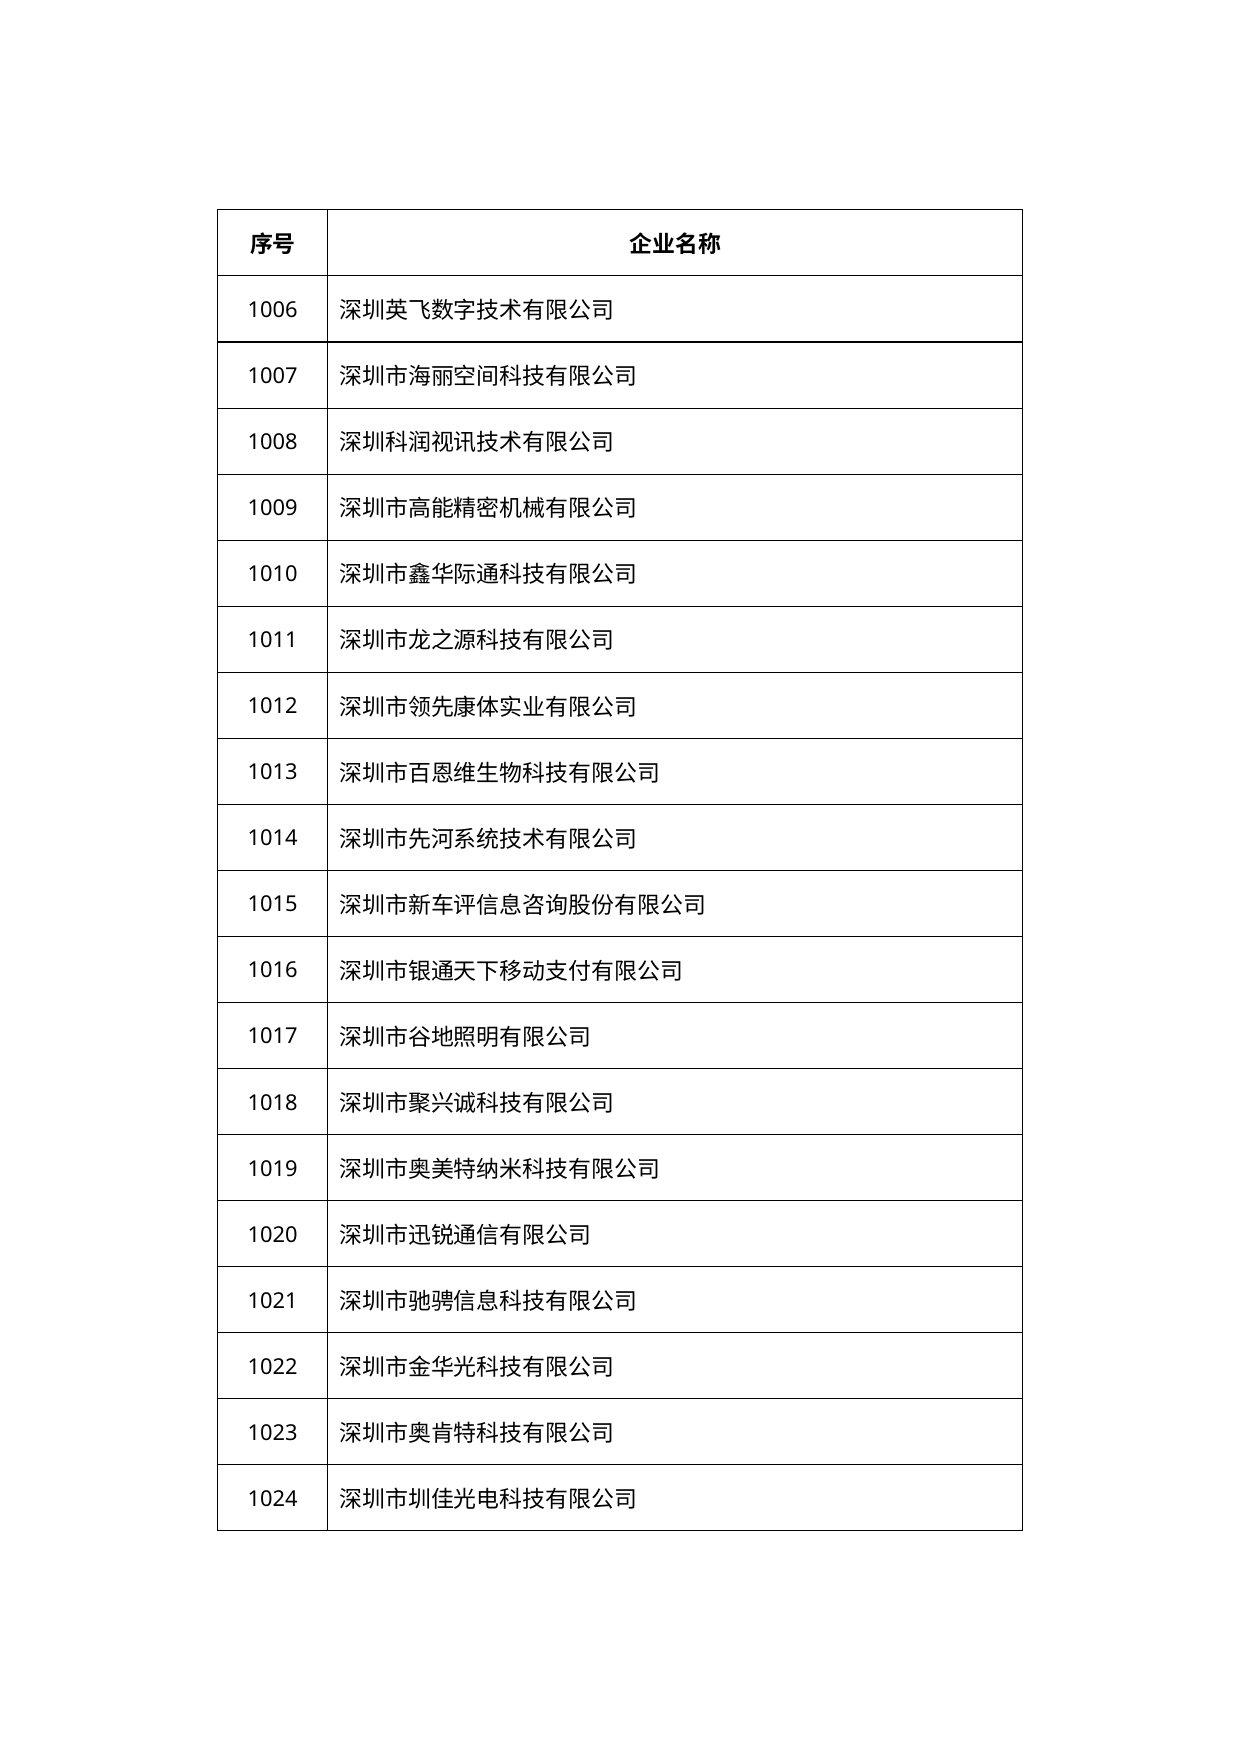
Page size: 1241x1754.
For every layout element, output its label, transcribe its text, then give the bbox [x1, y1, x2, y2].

table_cell 深圳科润视讯技术有限公司 [328, 409, 1022, 473]
table_cell 深圳市新车评信息咨询股份有限公司 [328, 871, 1022, 936]
table_header 企业名称 [328, 210, 1022, 275]
table_cell 深圳市龙之源科技有限公司 [328, 607, 1022, 672]
table_cell 1016 [218, 937, 327, 1002]
table_cell 1008 [218, 409, 327, 473]
table_cell 1009 [218, 475, 327, 539]
table_header 序号 [218, 210, 327, 275]
table_cell 深圳市银通天下移动支付有限公司 [328, 937, 1022, 1002]
table_cell 深圳市迅锐通信有限公司 [328, 1201, 1022, 1266]
table_cell 深圳市百恩维生物科技有限公司 [328, 739, 1022, 804]
table_cell 1017 [218, 1003, 327, 1068]
table_cell 深圳市高能精密机械有限公司 [328, 475, 1022, 539]
table_cell 深圳市海丽空间科技有限公司 [328, 343, 1022, 407]
table_cell 深圳市奥肯特科技有限公司 [328, 1399, 1022, 1464]
table_cell 1015 [218, 871, 327, 936]
table_cell 1023 [218, 1399, 327, 1464]
table_cell 深圳市圳佳光电科技有限公司 [328, 1465, 1022, 1530]
table_cell 1018 [218, 1069, 327, 1134]
table_cell 深圳市先河系统技术有限公司 [328, 805, 1022, 870]
table_cell 1010 [218, 541, 327, 606]
table_cell 深圳市金华光科技有限公司 [328, 1333, 1022, 1398]
table_cell 深圳市鑫华际通科技有限公司 [328, 541, 1022, 606]
table_cell 1021 [218, 1267, 327, 1332]
table_cell 深圳市聚兴诚科技有限公司 [328, 1069, 1022, 1134]
table_cell 1020 [218, 1201, 327, 1266]
table_cell 深圳英飞数字技术有限公司 [328, 276, 1022, 341]
table_cell 1011 [218, 607, 327, 672]
table_cell 深圳市领先康体实业有限公司 [328, 673, 1022, 738]
table_cell 1022 [218, 1333, 327, 1398]
table_cell 1019 [218, 1135, 327, 1200]
table_cell 1012 [218, 673, 327, 738]
table_cell 1024 [218, 1465, 327, 1530]
table_cell 深圳市驰骋信息科技有限公司 [328, 1267, 1022, 1332]
table_cell 深圳市谷地照明有限公司 [328, 1003, 1022, 1068]
table_cell 深圳市奥美特纳米科技有限公司 [328, 1135, 1022, 1200]
table_cell 1006 [218, 276, 327, 341]
table_cell 1007 [218, 343, 327, 407]
table_cell 1013 [218, 739, 327, 804]
table_cell 1014 [218, 805, 327, 870]
